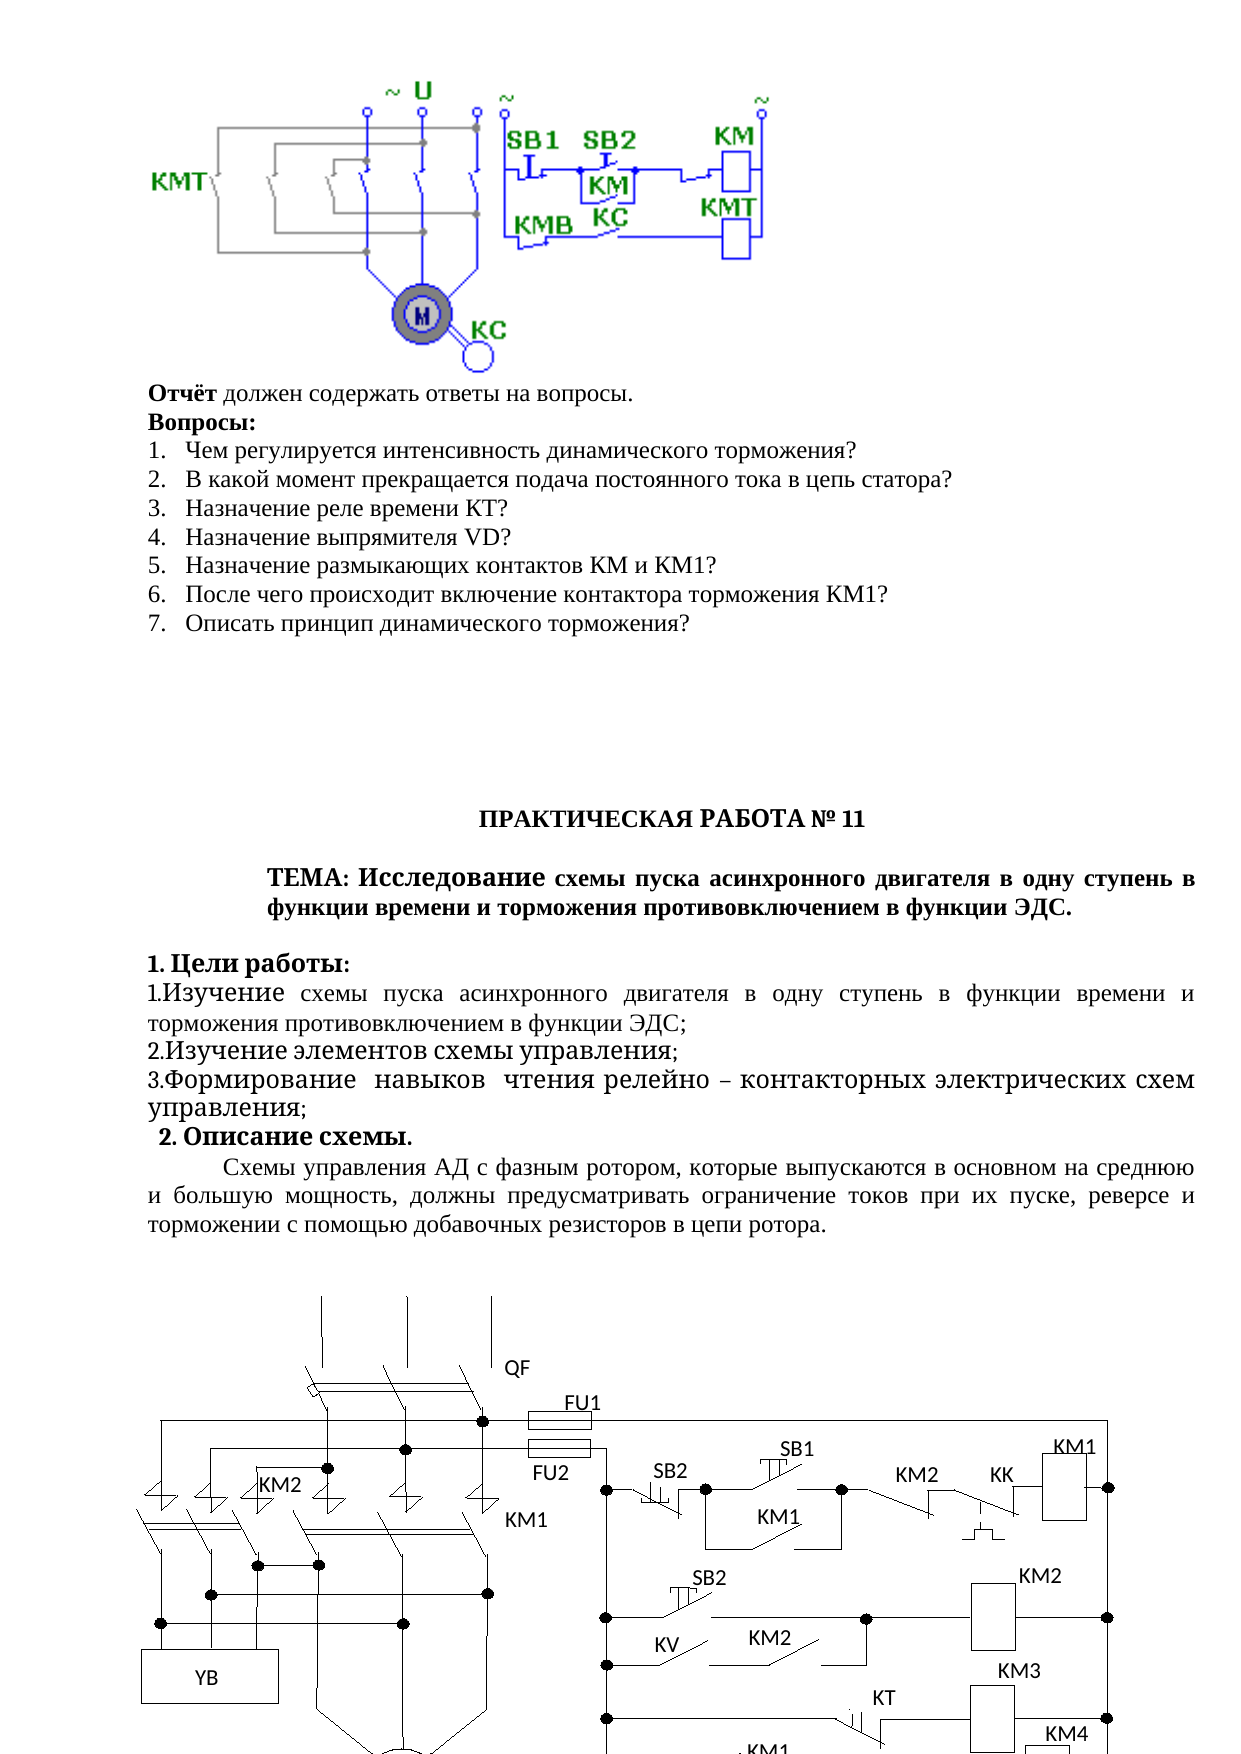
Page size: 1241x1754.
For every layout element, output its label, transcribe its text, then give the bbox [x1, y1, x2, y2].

text Схемы управления АД с фазным ротором, которые выпускаются в основном на среднюю и большую мощность, должны предусматривать ограничение токов при их пуске, реверсе и торможении с помощью добавочных резисторов в цепи ротора. [148, 1152, 1196, 1238]
text 1.Изучение схемы пуска асинхронного двигателя в одну ступень в функции времени и торможения противовключением в функции ЭДС; [148, 978, 1196, 1037]
text 1. Цели работы: [148, 950, 1196, 978]
list Чем регулируется интенсивность динамического торможения? [148, 436, 1196, 464]
list Назначение выпрямителя VD? [148, 522, 1196, 551]
text 2. Описание схемы. [148, 1123, 1196, 1152]
text 2.Изучение элементов схемы управления; [148, 1037, 1196, 1066]
list После чего происходит включение контактора торможения КМ1? [148, 579, 1196, 608]
text 3.Формирование навыков чтения релейно – контакторных электрических схем управления; [148, 1066, 1196, 1123]
text Вопросы: [148, 407, 1196, 436]
list В какой момент прекращается подача постоянного тока в цепь статора? [148, 464, 1196, 493]
text ТЕМА: Исследование схемы пуска асинхронного двигателя в одну ступень в функции времени и торможения противовключением в функции ЭДС. [267, 863, 1196, 921]
list Назначение реле времени КТ? [148, 493, 1196, 522]
list Назначение размыкающих контактов КМ и КМ1? [148, 551, 1196, 579]
text Отчёт должен содержать ответы на вопросы. [148, 378, 1196, 407]
picture [147, 75, 775, 379]
text ПРАКТИЧЕСКАЯ РАБОТА № 11 [148, 804, 1196, 834]
list Описать принцип динамического торможения? [148, 608, 1196, 637]
